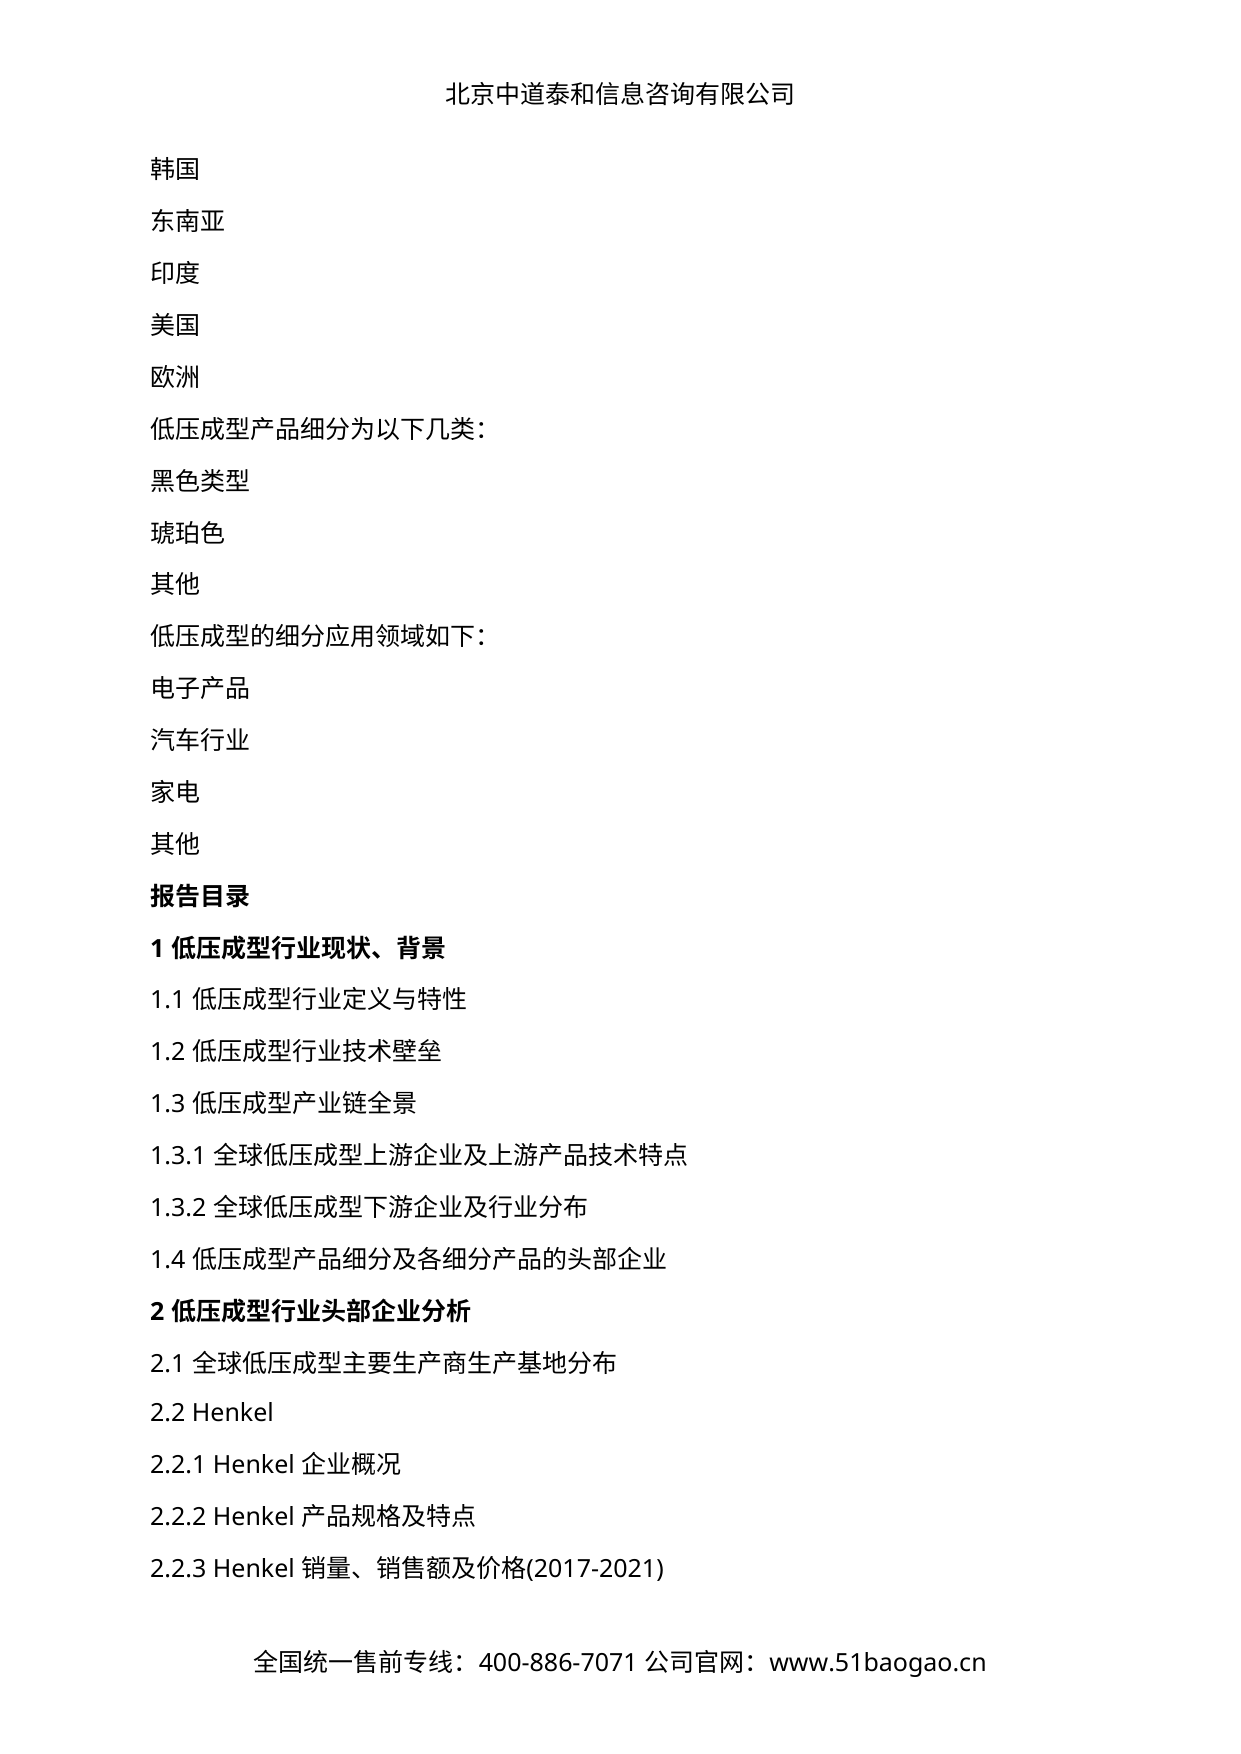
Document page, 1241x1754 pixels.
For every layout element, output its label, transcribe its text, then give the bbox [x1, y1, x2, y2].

text 低压成型产品细分为以下几类： [150, 409, 1090, 446]
text 黑色类型 [150, 461, 1090, 497]
text 美国 [150, 306, 1090, 342]
text 1 低压成型行业现状、背景 [150, 928, 1090, 964]
text 2.2 Henkel [150, 1395, 1090, 1429]
text 1.3.2 全球低压成型下游企业及行业分布 [150, 1187, 1090, 1224]
text 电子产品 [150, 669, 1090, 705]
text 东南亚 [150, 202, 1090, 238]
text 1.4 低压成型产品细分及各细分产品的头部企业 [150, 1239, 1090, 1276]
text 2.2.1 Henkel 企业概况 [150, 1445, 1090, 1481]
text 韩国 [150, 150, 1090, 186]
text 汽车行业 [150, 721, 1090, 757]
text 2.1 全球低压成型主要生产商生产基地分布 [150, 1343, 1090, 1379]
text 低压成型的细分应用领域如下： [150, 617, 1090, 653]
text 2.2.2 Henkel 产品规格及特点 [150, 1497, 1090, 1533]
text 2 低压成型行业头部企业分析 [150, 1291, 1090, 1327]
text 2.2.3 Henkel 销量、销售额及价格(2017-2021) [150, 1548, 1090, 1585]
text 欧洲 [150, 357, 1090, 394]
text 琥珀色 [150, 513, 1090, 549]
text 其他 [150, 824, 1090, 861]
text 1.3 低压成型产业链全景 [150, 1084, 1090, 1120]
text 1.1 低压成型行业定义与特性 [150, 980, 1090, 1016]
text 其他 [150, 565, 1090, 601]
text 报告目录 [150, 876, 1090, 912]
text 家电 [150, 772, 1090, 809]
text 1.2 低压成型行业技术壁垒 [150, 1032, 1090, 1068]
text 1.3.1 全球低压成型上游企业及上游产品技术特点 [150, 1136, 1090, 1172]
text 印度 [150, 254, 1090, 290]
